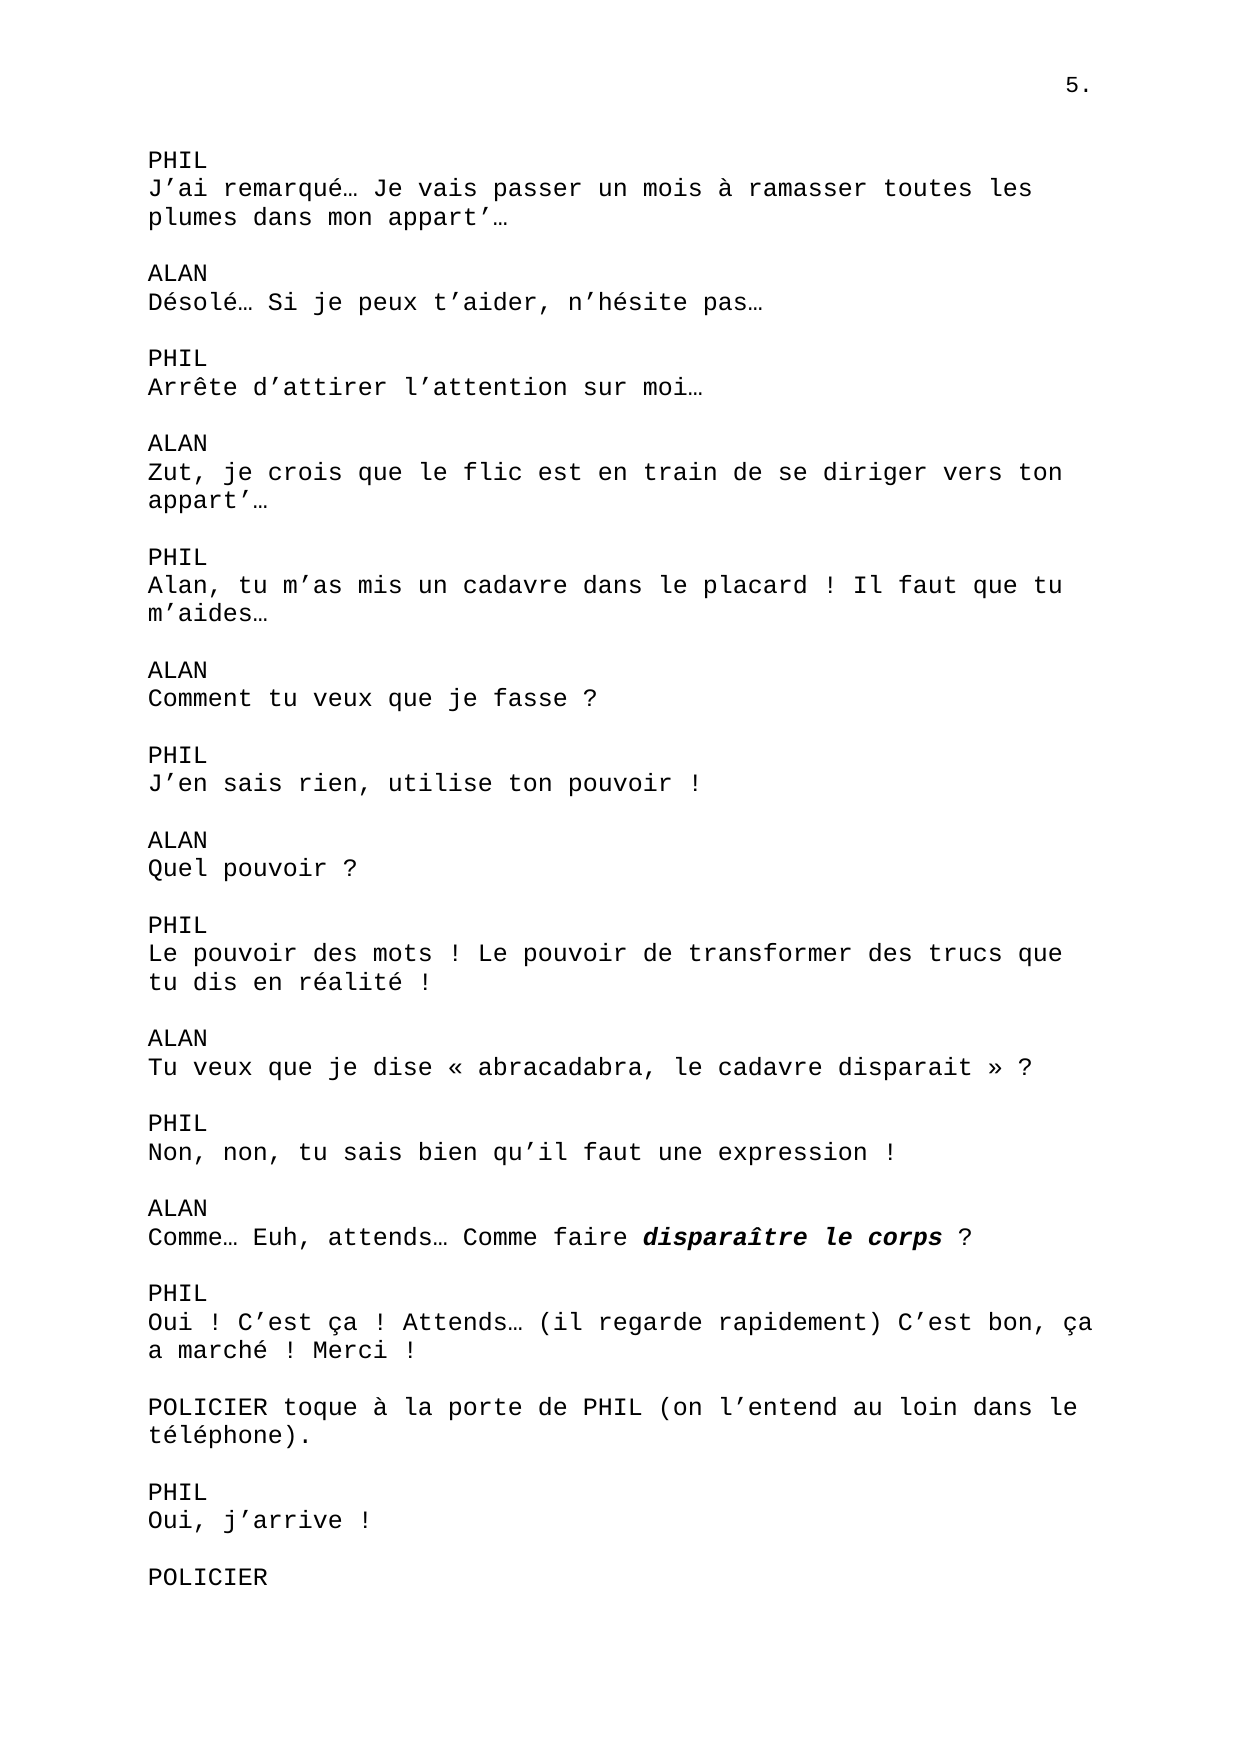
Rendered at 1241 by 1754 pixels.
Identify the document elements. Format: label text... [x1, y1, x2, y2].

text PHIL [148, 148, 1093, 176]
text Le pouvoir des mots ! Le pouvoir de transformer des trucs que tu dis en réalité ! [148, 941, 1093, 998]
text Comment tu veux que je fasse ? [148, 686, 1093, 714]
text PHIL [148, 1281, 1093, 1309]
text ALAN [148, 261, 1093, 289]
text PHIL [148, 1111, 1093, 1139]
text Alan, tu m’as mis un cadavre dans le placard ! Il faut que tu m’aides… [148, 573, 1093, 629]
text PHIL [148, 346, 1093, 374]
text Oui, j’arrive ! [148, 1508, 1093, 1536]
text ALAN [148, 1026, 1093, 1054]
text PHIL [148, 544, 1093, 573]
text POLICIER toque à la porte de PHIL (on l’entend au loin dans le téléphone). [148, 1394, 1093, 1451]
text ALAN [148, 1196, 1093, 1224]
text Oui ! C’est ça ! Attends… (il regarde rapidement) C’est bon, ça a marché ! Merci ! [148, 1309, 1093, 1366]
text ALAN [148, 431, 1093, 459]
text POLICIER [148, 1564, 1093, 1593]
text PHIL [148, 913, 1093, 941]
text Quel pouvoir ? [148, 856, 1093, 884]
text PHIL [148, 1479, 1093, 1508]
text Non, non, tu sais bien qu’il faut une expression ! [148, 1139, 1093, 1168]
text ALAN [148, 658, 1093, 686]
text J’en sais rien, utilise ton pouvoir ! [148, 771, 1093, 799]
text ALAN [148, 828, 1093, 856]
text Désolé… Si je peux t’aider, n’hésite pas… [148, 289, 1093, 318]
text J’ai remarqué… Je vais passer un mois à ramasser toutes les plumes dans mon appart’… [148, 176, 1093, 233]
text Arrête d’attirer l’attention sur moi… [148, 374, 1093, 403]
text Tu veux que je dise « abracadabra, le cadavre disparait » ? [148, 1054, 1093, 1083]
text Zut, je crois que le flic est en train de se diriger vers ton appart’… [148, 459, 1093, 516]
text PHIL [148, 743, 1093, 771]
text Comme… Euh, attends… Comme faire disparaître le corps ? [148, 1224, 1093, 1253]
